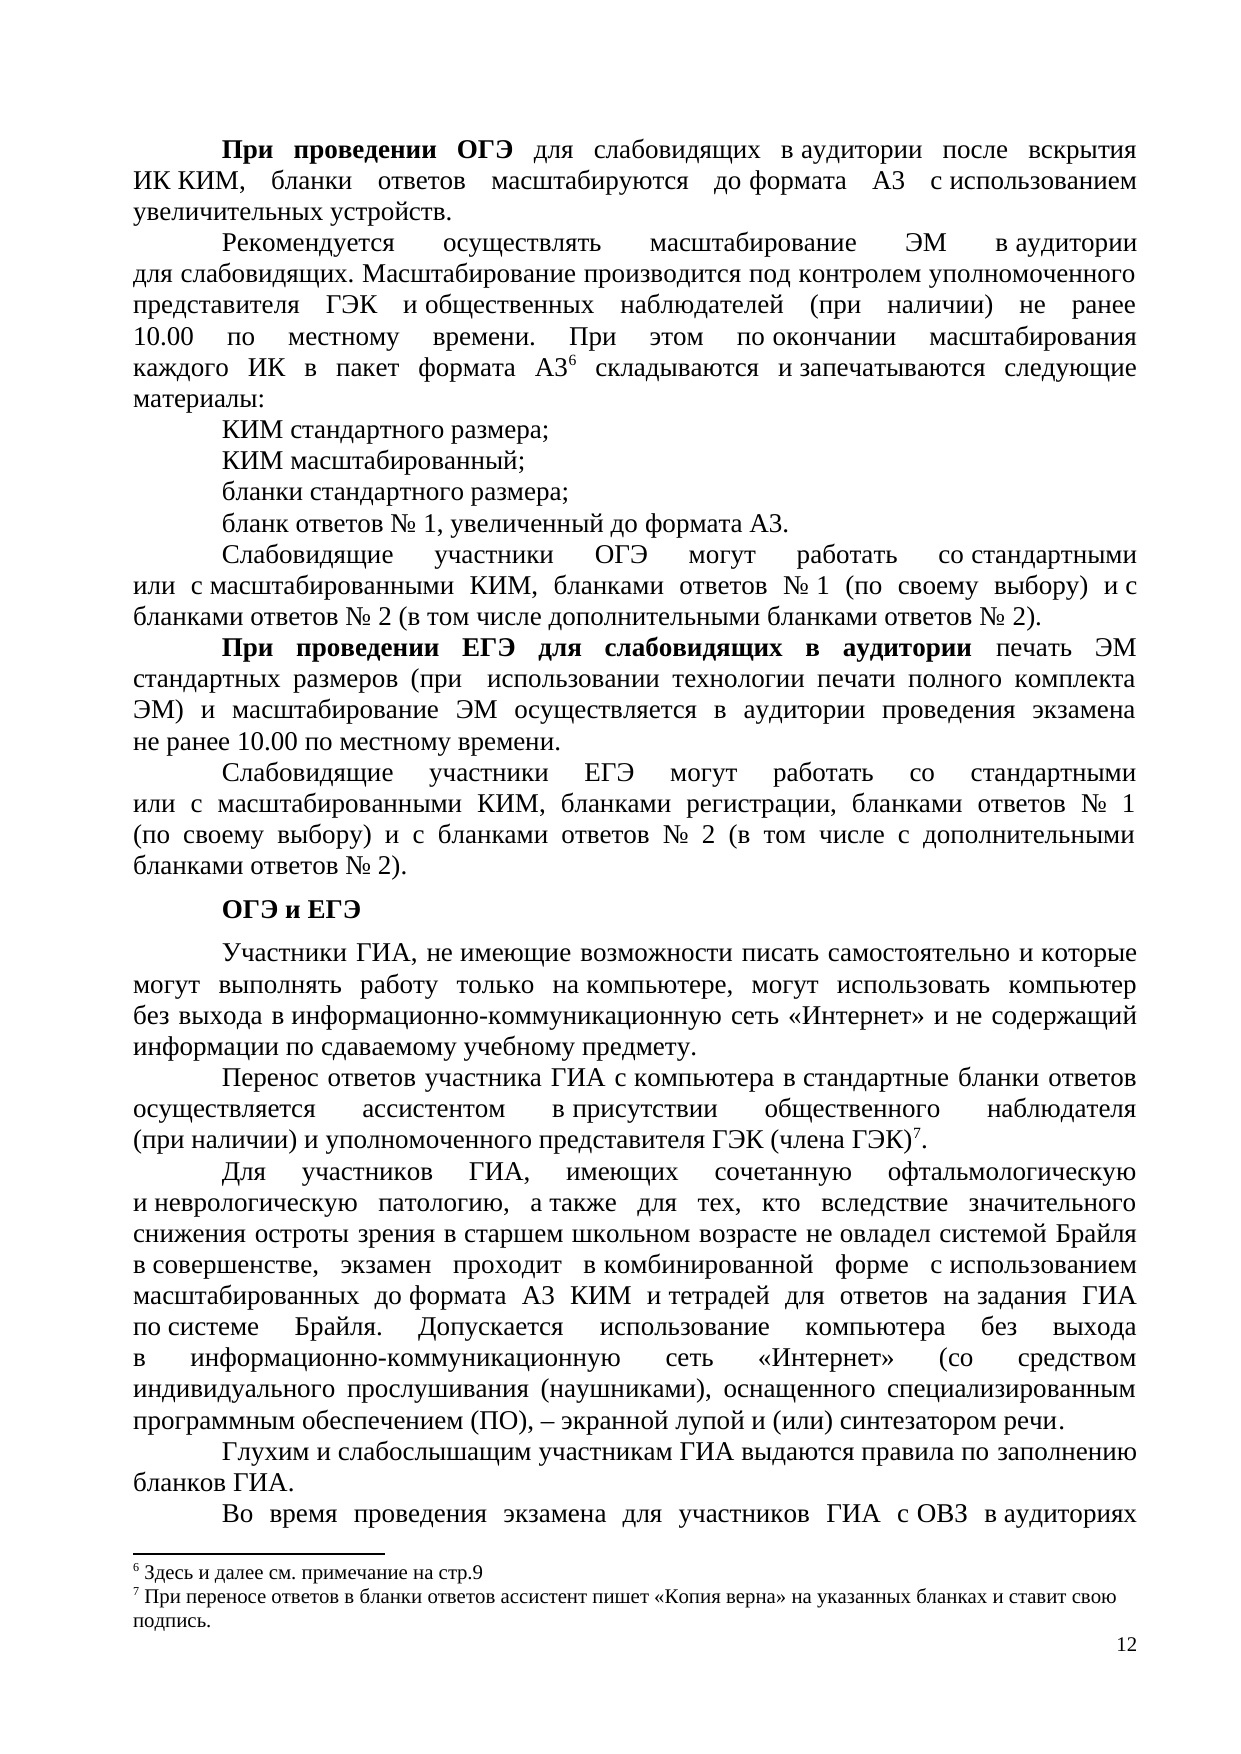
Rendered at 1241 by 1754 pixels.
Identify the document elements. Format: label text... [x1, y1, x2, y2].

text Перенос ответов участника ГИА с компьютера в стандартные бланки ответов осуществляется ассистентом в присутствии общественного наблюдателя (при наличии) и уполномоченного представителя ГЭК (члена ГЭК). [133, 1061, 1137, 1154]
text Для участников ГИА, имеющих сочетанную офтальмологическую и неврологическую патологию, а также для тех, кто вследствие значительного снижения остроты зрения в старшем школьном возрасте не овладел системой Брайля в совершенстве, экзамен проходит в комбинированной форме с использованием масштабированных до формата А3 КИМ и тетрадей для ответов на задания ГИА по системе Брайля. Допускается использование компьютера без выхода в информационно-коммуникационную сеть «Интернет» (со средством индивидуального прослушивания (наушниками), оснащенного специализированным программным обеспечением (ПО), – экранной лупой и (или) синтезатором речи. [133, 1154, 1137, 1435]
text При проведении ОГЭ для слабовидящих в аудитории после вскрытия ИК КИМ, бланки ответов масштабируются до формата А3 с использованием увеличительных устройств. [133, 133, 1137, 226]
text Участники ГИА, не имеющие возможности писать самостоятельно и которые могут выполнять работу только на компьютере, могут использовать компьютер без выхода в информационно-коммуникационную сеть «Интернет» и не содержащий информации по сдаваемому учебному предмету. [133, 937, 1137, 1061]
text Слабовидящие участники ЕГЭ могут работать со стандартными или с масштабированными КИМ, бланками регистрации, бланками ответов № 1 (по своему выбору) и с бланками ответов № 2 (в том числе с дополнительными бланками ответов № 2). [133, 756, 1137, 880]
text КИМ масштабированный; [133, 444, 1137, 476]
text КИМ стандартного размера; [133, 413, 1137, 444]
text ОГЭ и ЕГЭ [133, 893, 1137, 924]
text бланк ответов № 1, увеличенный до формата А3. [133, 507, 1137, 538]
text Слабовидящие участники ОГЭ могут работать со стандартными или с масштабированными КИМ, бланками ответов № 1 (по своему выбору) и с бланками ответов № 2 (в том числе дополнительными бланками ответов № 2). [133, 538, 1137, 631]
text Глухим и слабослышащим участникам ГИА выдаются правила по заполнению бланков ГИА. [133, 1435, 1137, 1497]
text При проведении ЕГЭ для слабовидящих в аудитории печать ЭМ стандартных размеров (при использовании технологии печати полного комплекта ЭМ) и масштабирование ЭМ осуществляется в аудитории проведения экзамена не ранее 10.00 по местному времени. [133, 631, 1137, 756]
text Рекомендуется осуществлять масштабирование ЭМ в аудитории для слабовидящих. Масштабирование производится под контролем уполномоченного представителя ГЭК и общественных наблюдателей (при наличии) не ранее 10.00 по местному времени. При этом по окончании масштабирования каждого ИК в пакет формата А3 складываются и запечатываются следующие материалы: [133, 226, 1137, 413]
text бланки стандартного размера; [133, 476, 1137, 507]
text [133, 1497, 1137, 1528]
